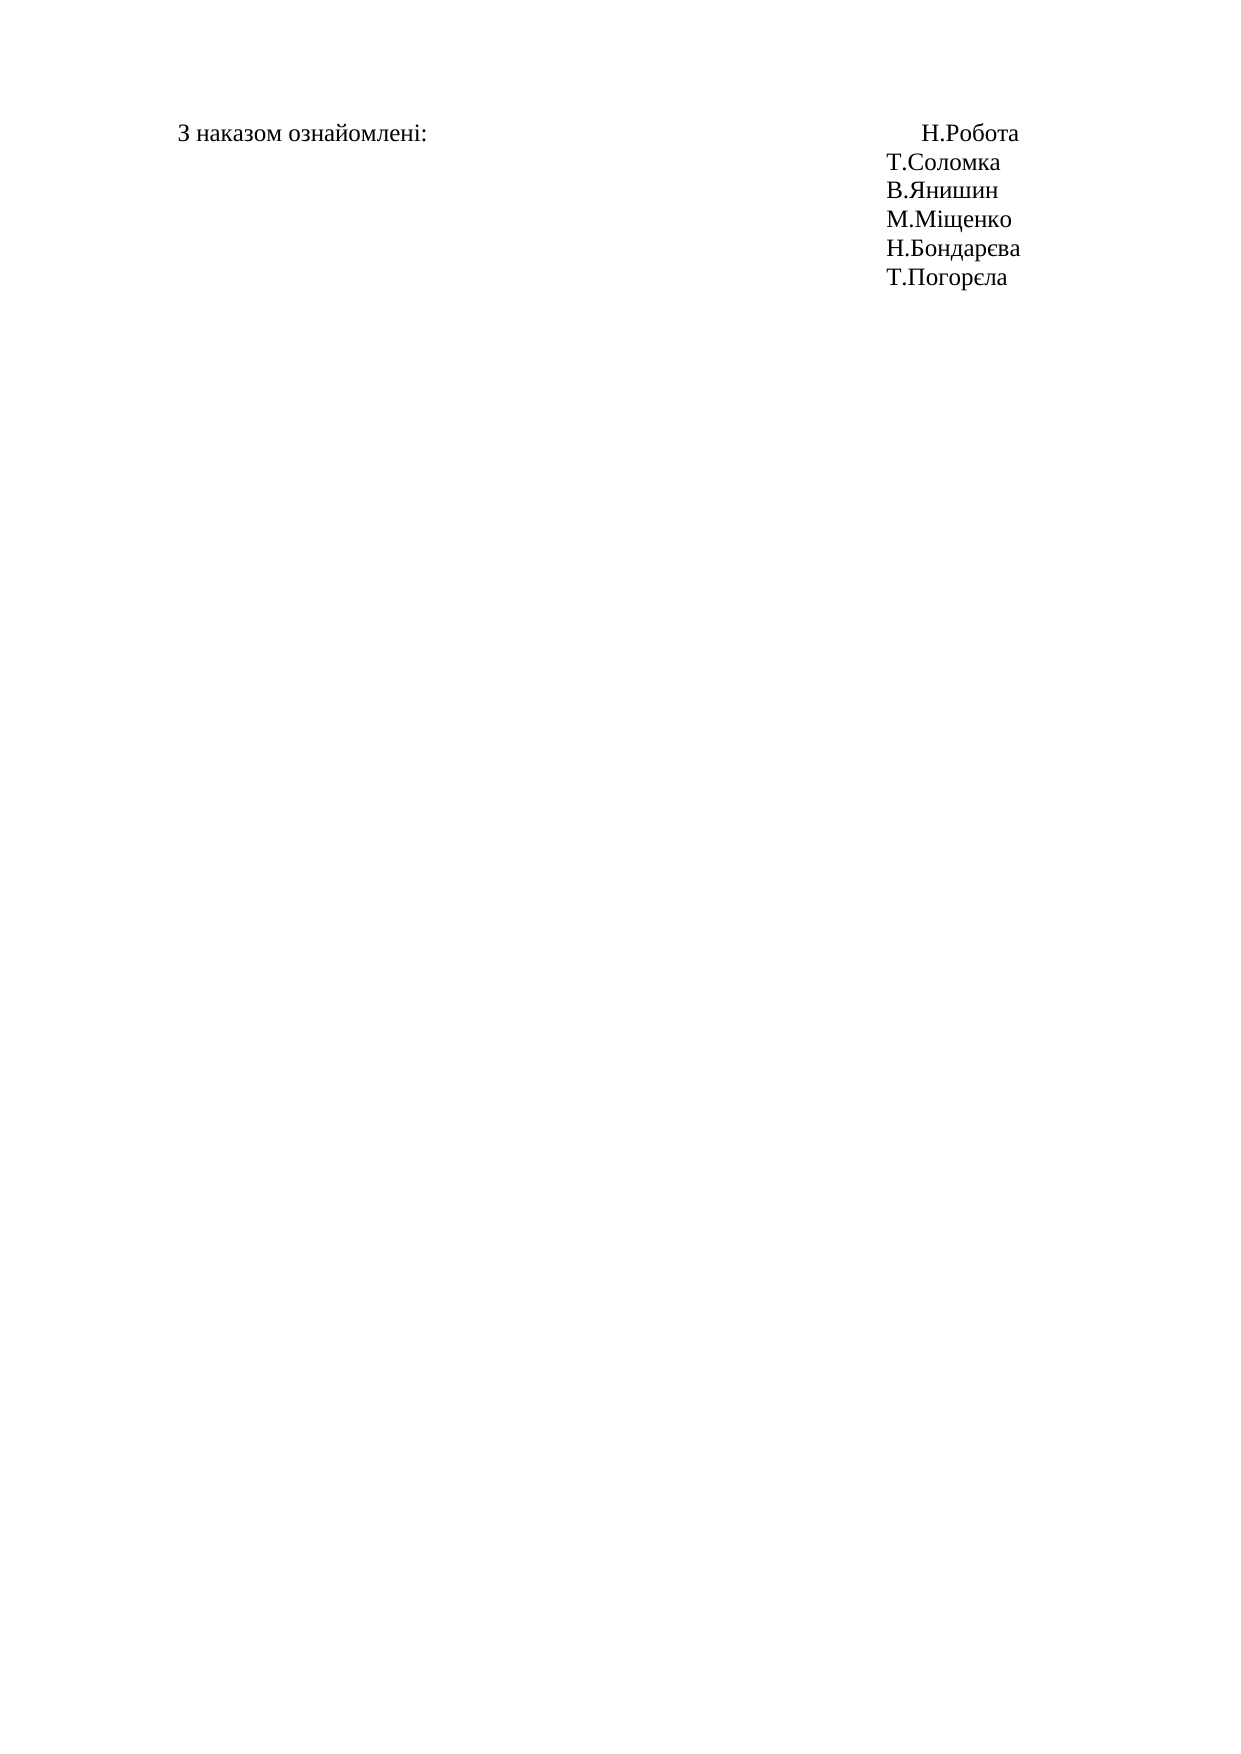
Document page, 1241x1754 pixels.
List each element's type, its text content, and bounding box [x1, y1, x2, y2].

text З наказом ознайомлені: Н.Робота [177, 118, 1152, 147]
list В.Янишин [886, 176, 1152, 204]
list М.Міщенко [886, 204, 1152, 233]
list Т.Соломка [886, 147, 1152, 176]
list Н.Бондарєва [886, 233, 1152, 262]
text Т.Погорєла [886, 262, 1152, 291]
